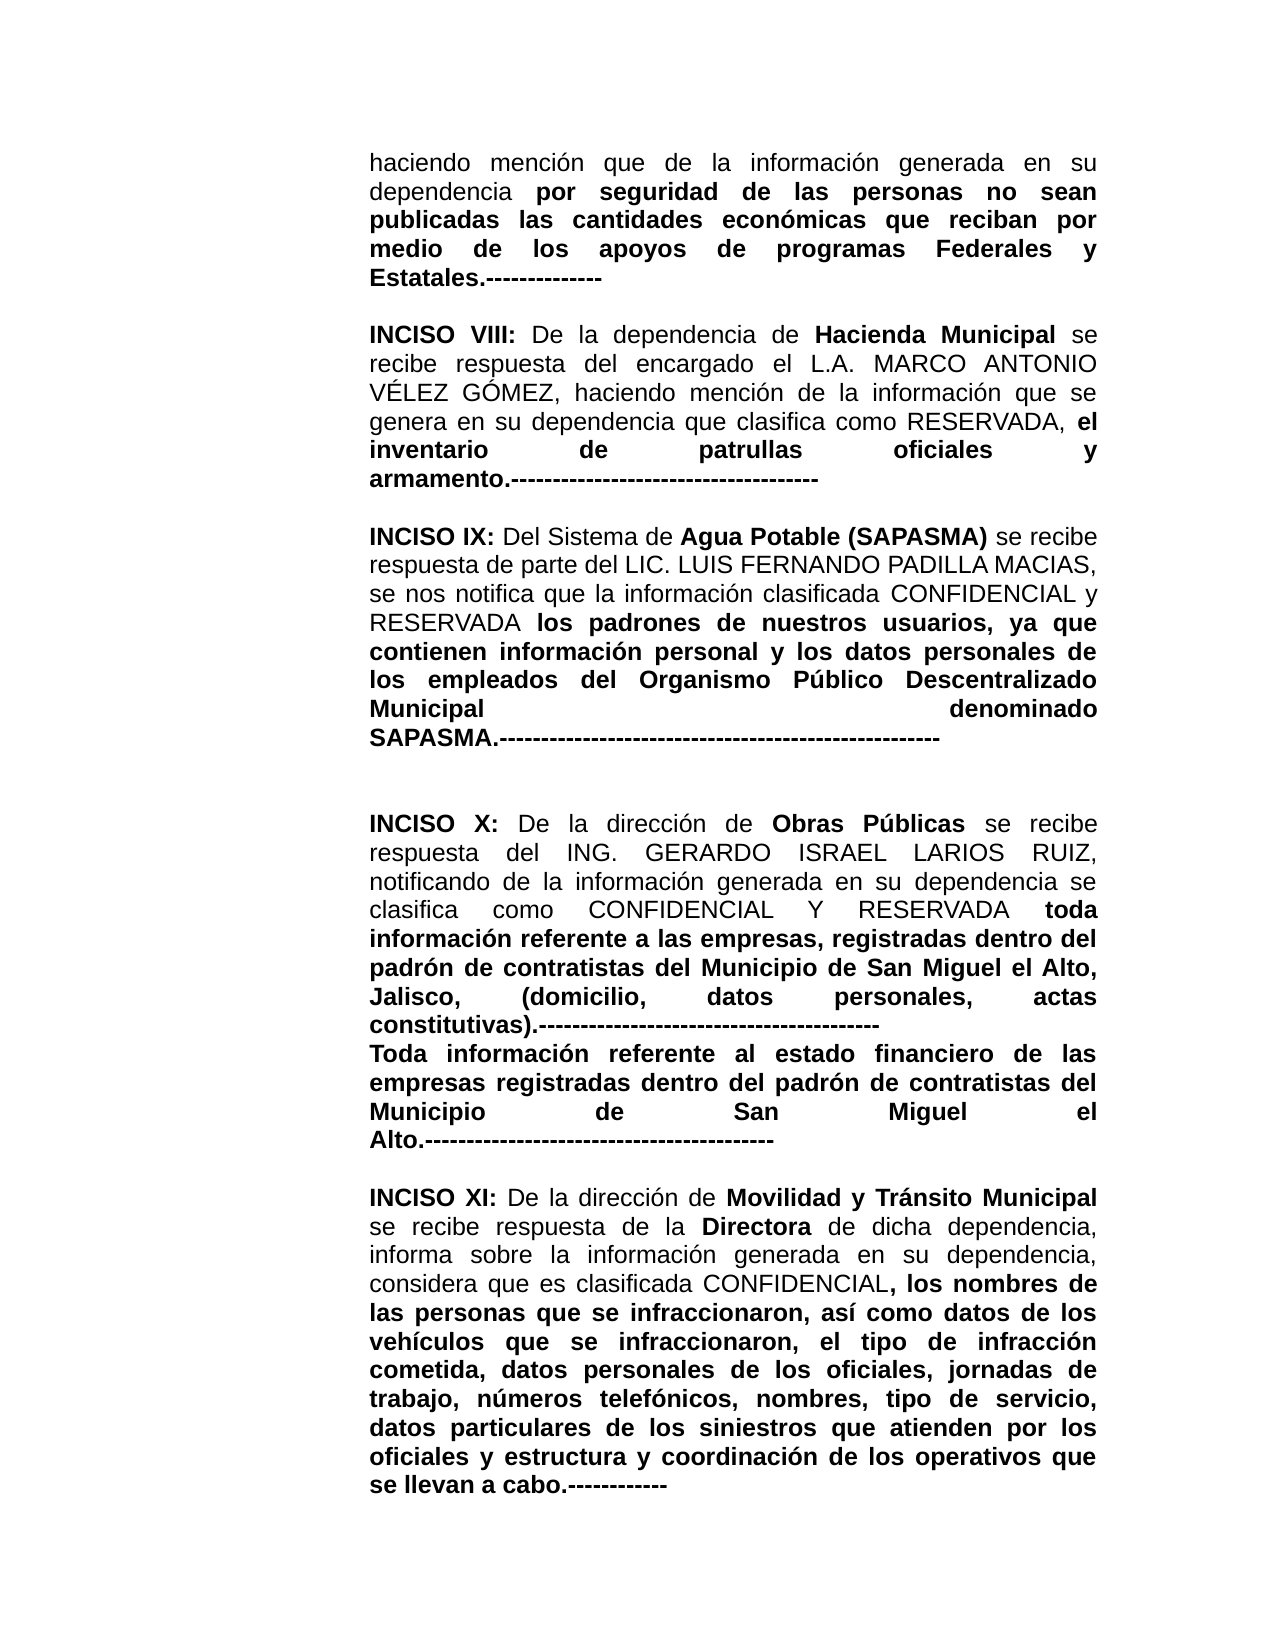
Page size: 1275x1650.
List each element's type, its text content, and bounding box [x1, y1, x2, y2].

text INCISO IX: Del Sistema de Agua Potable (SAPASMA) se recibe respuesta de parte del LIC. LUIS FERNANDO PADILLA MACIAS, se nos notifica que la información clasificada CONFIDENCIAL y RESERVADA los padrones de nuestros usuarios, ya que contienen información personal y los datos personales de los empleados del Organismo Público Descentralizado Municipal denominado SAPASMA.----------------------------------------------------- [369, 521, 1098, 751]
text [369, 148, 1098, 291]
text INCISO X: De la dirección de Obras Públicas se recibe respuesta del ING. GERARDO ISRAEL LARIOS RUIZ, notificando de la información generada en su dependencia se clasifica como CONFIDENCIAL Y RESERVADA toda información referente a las empresas, registradas dentro del padrón de contratistas del Municipio de San Miguel el Alto, Jalisco, (domicilio, datos personales, actas constitutivas).----------------------------------------- [369, 809, 1098, 1039]
text INCISO VIII: De la dependencia de Hacienda Municipal se recibe respuesta del encargado el L.A. MARCO ANTONIO VÉLEZ GÓMEZ, haciendo mención de la información que se genera en su dependencia que clasifica como RESERVADA, el inventario de patrullas oficiales y armamento.------------------------------------- [369, 320, 1098, 493]
text Toda información referente al estado financiero de las empresas registradas dentro del padrón de contratistas del Municipio de San Miguel el Alto.------------------------------------------ [369, 1039, 1098, 1154]
text INCISO XI: De la dirección de Movilidad y Tránsito Municipal se recibe respuesta de la Directora de dicha dependencia, informa sobre la información generada en su dependencia, considera que es clasificada CONFIDENCIAL, los nombres de las personas que se infraccionaron, así como datos de los vehículos que se infraccionaron, el tipo de infracción cometida, datos personales de los oficiales, jornadas de trabajo, números telefónicos, nombres, tipo de servicio, datos particulares de los siniestros que atienden por los oficiales y estructura y coordinación de los operativos que se llevan a cabo.------------ [369, 1183, 1098, 1499]
